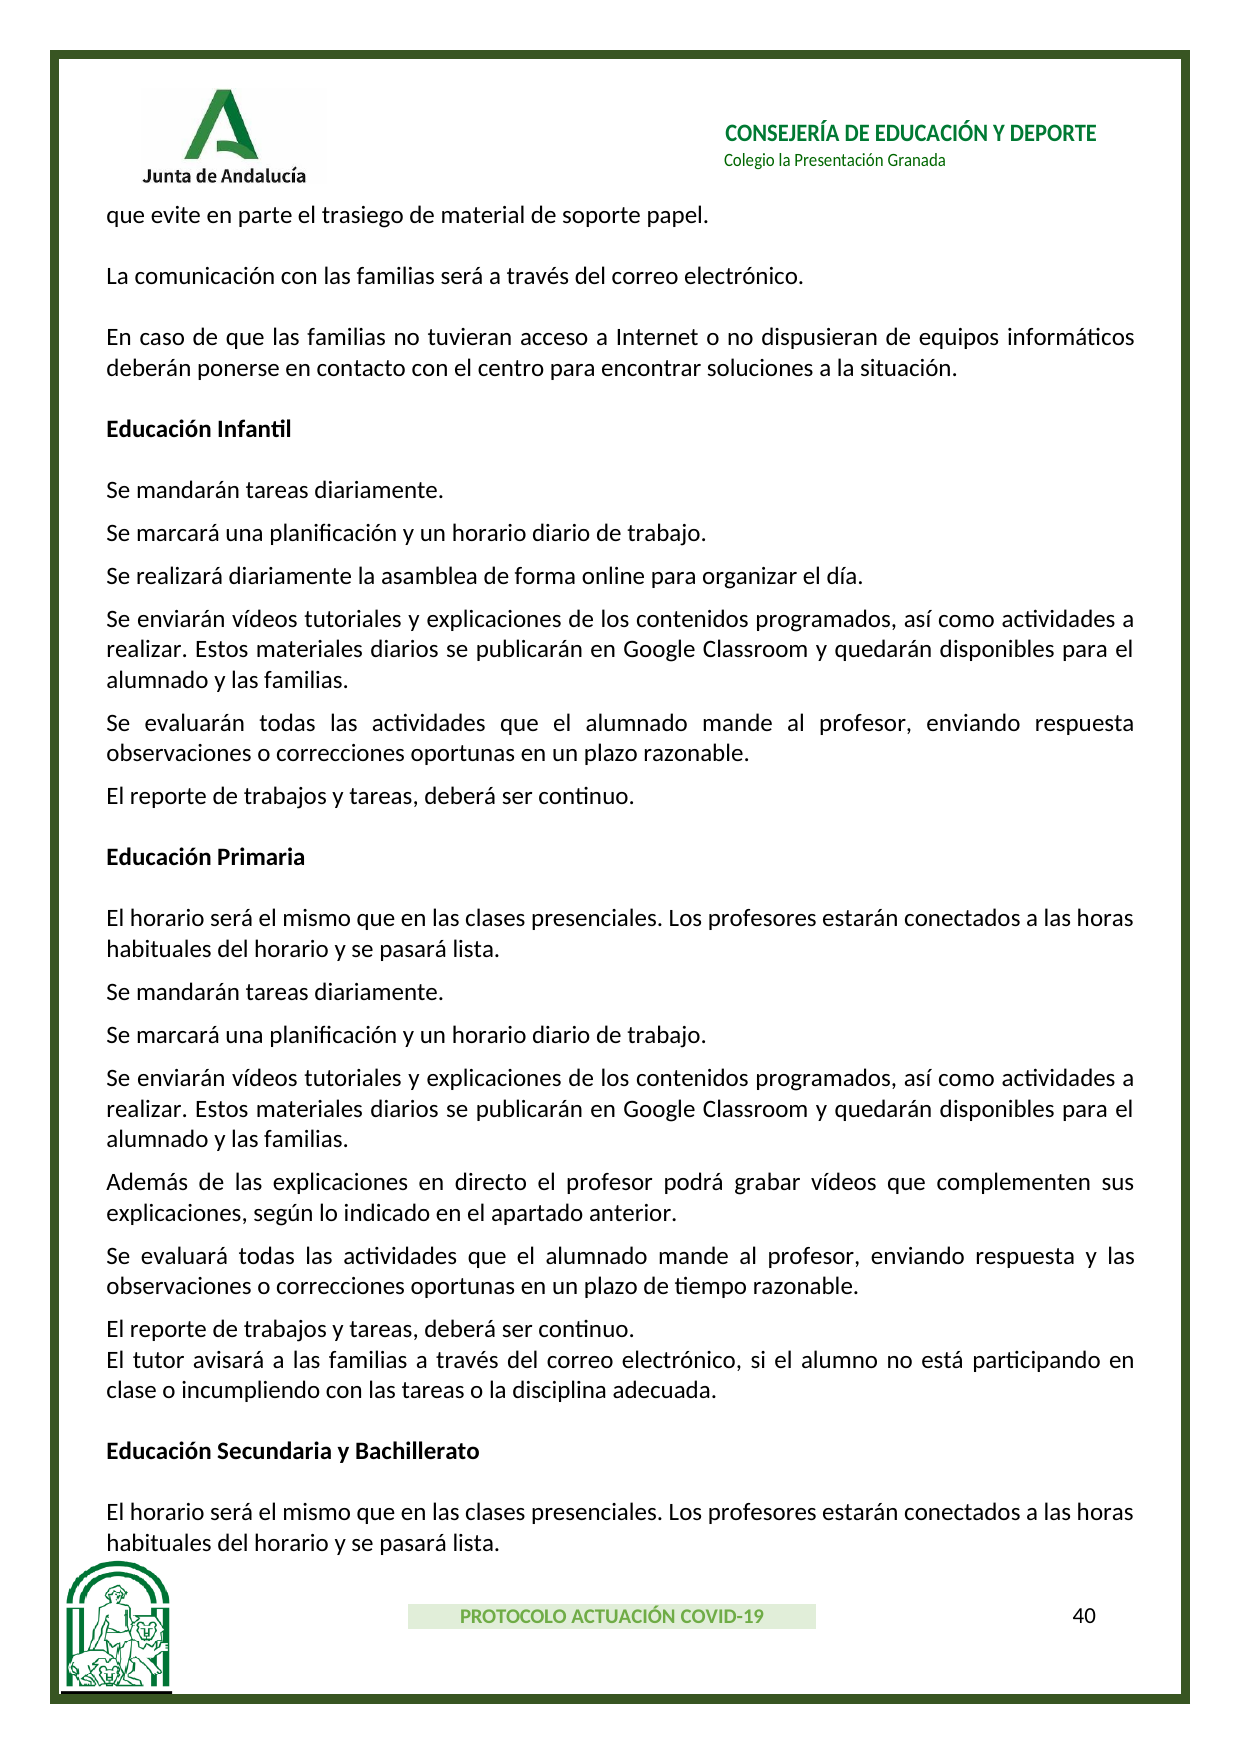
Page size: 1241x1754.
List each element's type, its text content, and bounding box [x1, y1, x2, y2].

text Se marcará una planificación y un horario diario de trabajo. [106, 517, 1136, 547]
text Se enviarán vídeos tutoriales y explicaciones de los contenidos programados, así como actividades a realizar. Estos materiales diarios se publicarán en Google Classroom y quedarán disponibles para el alumnado y las familias. [106, 1062, 1136, 1154]
text El horario será el mismo que en las clases presenciales. Los profesores estarán conectados a las horas habituales del horario y se pasará lista. [106, 903, 1136, 964]
picture [61, 1560, 173, 1694]
text El tutor avisará a las familias a través del correo electrónico, si el alumno no está participando en clase o incumpliendo con las tareas o la disciplina adecuada. [106, 1344, 1136, 1405]
text Se mandarán tareas diariamente. [106, 976, 1136, 1007]
text El reporte de trabajos y tareas, deberá ser continuo. [106, 781, 1136, 811]
text Se evaluará todas las actividades que el alumnado mande al profesor, enviando respuesta y las observaciones o correcciones oportunas en un plazo de tiempo razonable. [106, 1240, 1136, 1301]
text Educación Secundaria y Bachillerato [106, 1435, 1136, 1466]
text Educación Primaria [106, 842, 1136, 872]
text Se enviarán vídeos tutoriales y explicaciones de los contenidos programados, así como actividades a realizar. Estos materiales diarios se publicarán en Google Classroom y quedarán disponibles para el alumnado y las familias. [106, 603, 1136, 694]
text El reporte de trabajos y tareas, deberá ser continuo. [106, 1313, 1136, 1344]
text Se evaluarán todas las actividades que el alumnado mande al profesor, enviando respuesta observaciones o correcciones oportunas en un plazo razonable. [106, 707, 1136, 768]
picture [141, 88, 327, 184]
text La comunicación con las familias será a través del correo electrónico. [106, 260, 1136, 291]
text Se marcará una planificación y un horario diario de trabajo. [106, 1019, 1136, 1050]
text El horario será el mismo que en las clases presenciales. Los profesores estarán conectados a las horas habituales del horario y se pasará lista. [106, 1496, 1136, 1557]
text Además de las explicaciones en directo el profesor podrá grabar vídeos que complementen sus explicaciones, según lo indicado en el apartado anterior. [106, 1166, 1136, 1227]
text En caso de que las familias no tuvieran acceso a Internet o no dispusieran de equipos informáticos deberán ponerse en contacto con el centro para encontrar soluciones a la situación. [106, 321, 1136, 382]
text Se mandarán tareas diariamente. [106, 474, 1136, 504]
text Se realizará diariamente la asamblea de forma online para organizar el día. [106, 560, 1136, 590]
text Educación Infantil [106, 413, 1136, 443]
